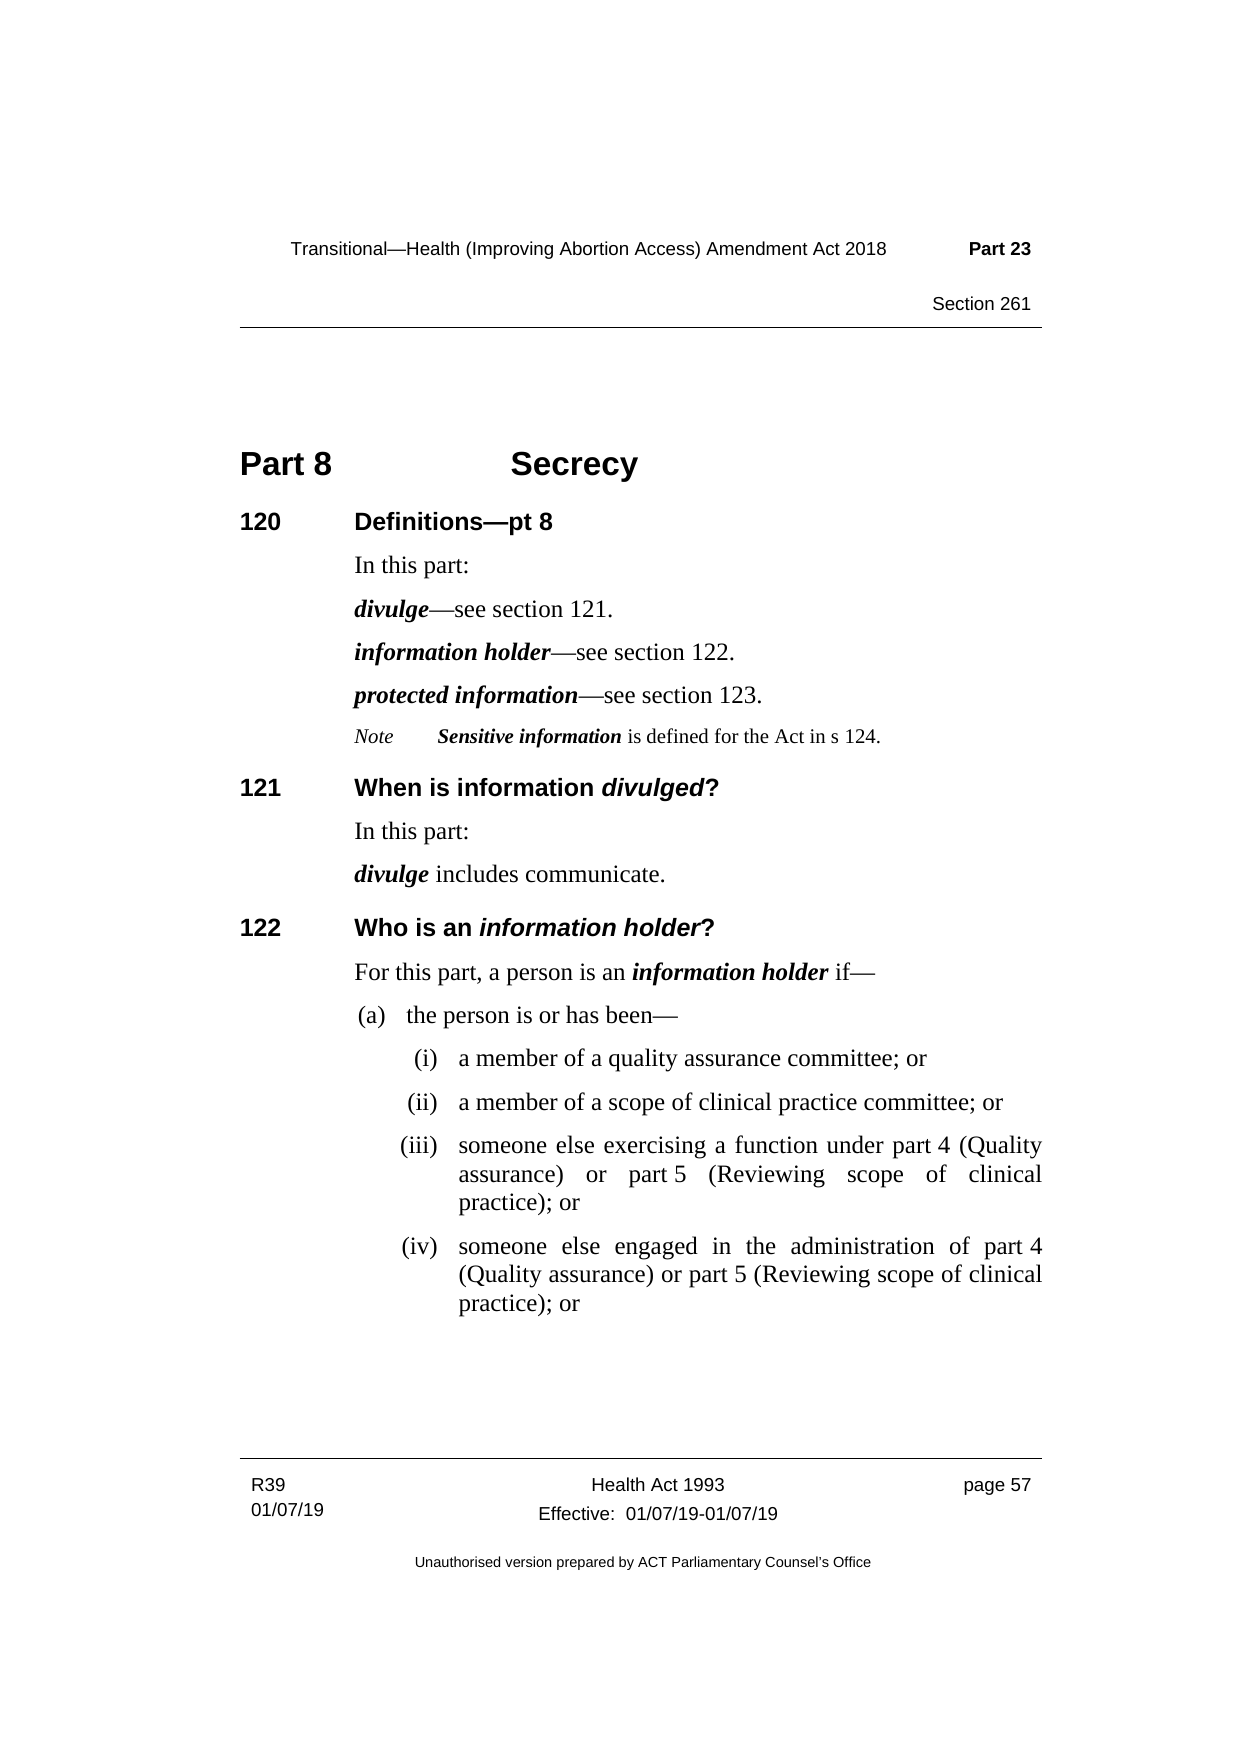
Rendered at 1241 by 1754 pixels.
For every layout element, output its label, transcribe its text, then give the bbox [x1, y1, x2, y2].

text (iv) someone else engaged in the administration of part 4 (Quality assurance) or part 5 (Reviewing scope of clinical practice); or [239, 1231, 1042, 1317]
text For this part, a person is an information holder if— [354, 957, 1042, 985]
text (iii) someone else exercising a function under part 4 (Quality assurance) or part 5 (Reviewing scope of clinical practice); or [239, 1130, 1042, 1216]
text 120 Definitions—pt 8 [239, 507, 1042, 536]
text protected information—see section 123. [354, 681, 1042, 709]
text 121 When is information divulged? [239, 773, 1042, 802]
text (a) the person is or has been— [239, 1000, 1042, 1029]
text In this part: [354, 551, 1042, 579]
text In this part: [354, 816, 1042, 845]
text (i) a member of a quality assurance committee; or [239, 1043, 1042, 1072]
text (ii) a member of a scope of clinical practice committee; or [239, 1087, 1042, 1115]
text divulge includes communicate. [354, 859, 1042, 888]
text 122 Who is an information holder? [239, 913, 1042, 942]
text information holder—see section 122. [354, 637, 1042, 666]
text Note Sensitive information is defined for the Act in s 124. [354, 724, 1042, 748]
text Part 8 Secrecy [239, 444, 1042, 482]
text divulge—see section 121. [354, 594, 1042, 623]
